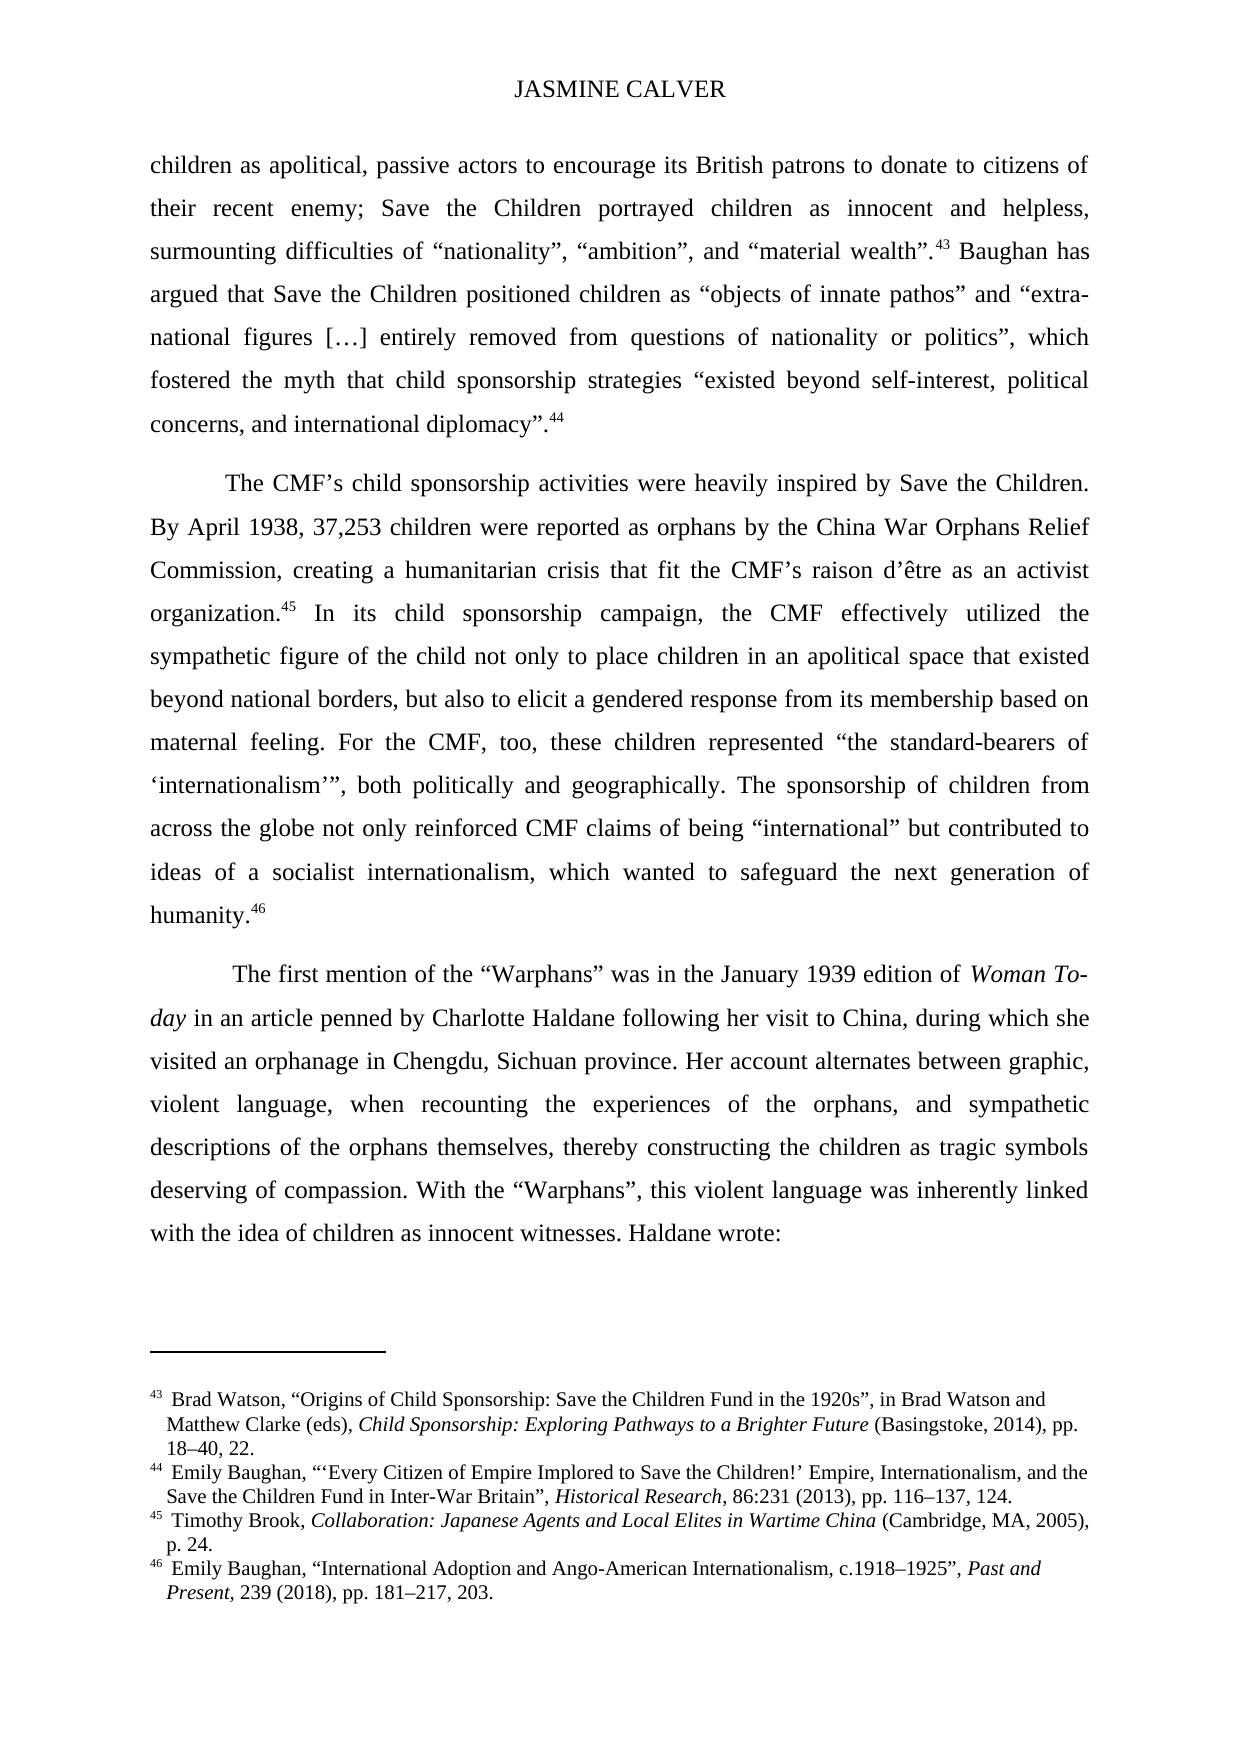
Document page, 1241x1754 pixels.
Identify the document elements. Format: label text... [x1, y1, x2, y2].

text The first mention of the “Warphans” was in the January 1939 edition of Woman To-day in an article penned by Charlotte Haldane following her visit to China, during which she visited an orphanage in Chengdu, Sichuan province. Her account alternates between graphic, violent language, when recounting the experiences of the orphans, and sympathetic descriptions of the orphans themselves, thereby constructing the children as tragic symbols deserving of compassion. With the “Warphans”, this violent language was inherently linked with the idea of children as innocent witnesses. Haldane wrote: [150, 959, 1090, 1247]
text The CMF’s child sponsorship activities were heavily inspired by Save the Children. By April 1938, 37,253 children were reported as orphans by the China War Orphans Relief Commission, creating a humanitarian crisis that fit the CMF’s raison d’être as an activist organization. In its child sponsorship campaign, the CMF effectively utilized the sympathetic figure of the child not only to place children in an apolitical space that existed beyond national borders, but also to elicit a gendered response from its membership based on maternal feeling. For the CMF, too, these children represented “the standard-bearers of ‘internationalism’”, both politically and geographically. The sponsorship of children from across the globe not only reinforced CMF claims of being “international” but contributed to ideas of a socialist internationalism, which wanted to safeguard the next generation of humanity. [150, 468, 1090, 928]
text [150, 150, 1090, 437]
